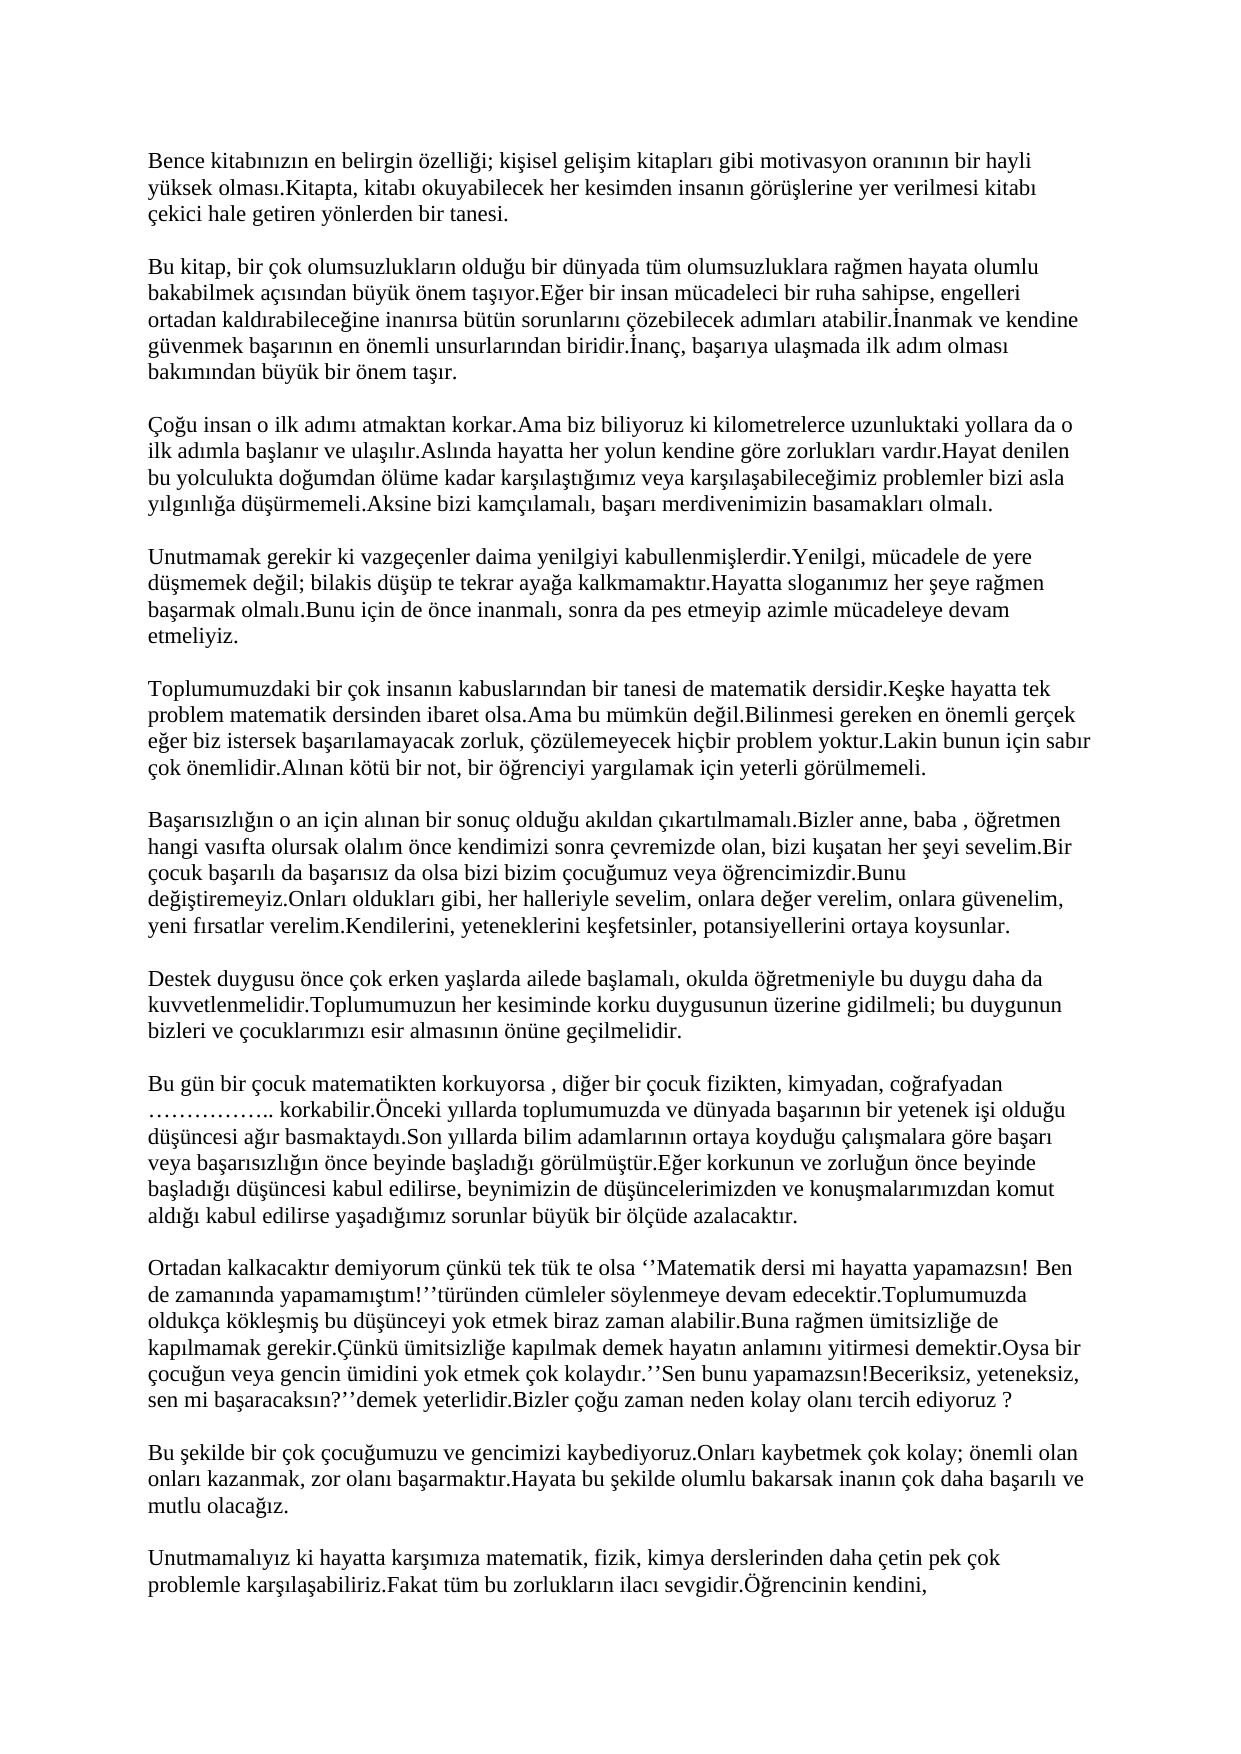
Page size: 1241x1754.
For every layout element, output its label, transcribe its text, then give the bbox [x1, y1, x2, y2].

text Unutmamak gerekir ki vazgeçenler daima yenilgiyi kabullenmişlerdir.Yenilgi, mücadele de yere düşmemek değil; bilakis düşüp te tekrar ayağa kalkmamaktır.Hayatta sloganımız her şeye rağmen başarmak olmalı.Bunu için de önce inanmalı, sonra da pes etmeyip azimle mücadeleye devam etmeliyiz. [148, 543, 1093, 648]
text Bu şekilde bir çok çocuğumuzu ve gencimizi kaybediyoruz.Onları kaybetmek çok kolay; önemli olan onları kazanmak, zor olanı başarmaktır.Hayata bu şekilde olumlu bakarsak inanın çok daha başarılı ve mutlu olacağız. [148, 1439, 1093, 1518]
text Başarısızlığın o an için alınan bir sonuç olduğu akıldan çıkartılmamalı.Bizler anne, baba , öğretmen hangi vasıfta olursak olalım önce kendimizi sonra çevremizde olan, bizi kuşatan her şeyi sevelim.Bir çocuk başarılı da başarısız da olsa bizi bizim çocuğumuz veya öğrencimizdir.Bunu değiştiremeyiz.Onları oldukları gibi, her halleriyle sevelim, onlara değer verelim, onlara güvenelim, yeni fırsatlar verelim.Kendilerini, yeteneklerini keşfetsinler, potansiyellerini ortaya koysunlar. [148, 806, 1093, 938]
text Ortadan kalkacaktır demiyorum çünkü tek tük te olsa ‘’Matematik dersi mi hayatta yapamazsın! Ben de zamanında yapamamıştım!’’türünden cümleler söylenmeye devam edecektir.Toplumumuzda oldukça kökleşmiş bu düşünceyi yok etmek biraz zaman alabilir.Buna rağmen ümitsizliğe de kapılmamak gerekir.Çünkü ümitsizliğe kapılmak demek hayatın anlamını yitirmesi demektir.Oysa bir çocuğun veya gencin ümidini yok etmek çok kolaydır.’’Sen bunu yapamazsın!Beceriksiz, yeteneksiz, sen mi başaracaksın?’’demek yeterlidir.Bizler çoğu zaman neden kolay olanı tercih ediyoruz ? [148, 1254, 1093, 1413]
text Destek duygusu önce çok erken yaşlarda ailede başlamalı, okulda öğretmeniyle bu duygu daha da kuvvetlenmelidir.Toplumumuzun her kesiminde korku duygusunun üzerine gidilmeli; bu duygunun bizleri ve çocuklarımızı esir almasının önüne geçilmelidir. [148, 964, 1093, 1044]
text Toplumumuzdaki bir çok insanın kabuslarından bir tanesi de matematik dersidir.Keşke hayatta tek problem matematik dersinden ibaret olsa.Ama bu mümkün değil.Bilinmesi gereken en önemli gerçek eğer biz istersek başarılamayacak zorluk, çözülemeyecek hiçbir problem yoktur.Lakin bunun için sabır çok önemlidir.Alınan kötü bir not, bir öğrenciyi yargılamak için yeterli görülmemeli. [148, 675, 1093, 780]
text Çoğu insan o ilk adımı atmaktan korkar.Ama biz biliyoruz ki kilometrelerce uzunluktaki yollara da o ilk adımla başlanır ve ulaşılır.Aslında hayatta her yolun kendine göre zorlukları vardır.Hayat denilen bu yolculukta doğumdan ölüme kadar karşılaştığımız veya karşılaşabileceğimiz problemler bizi asla yılgınlığa düşürmemeli.Aksine bizi kamçılamalı, başarı merdivenimizin basamakları olmalı. [148, 411, 1093, 517]
text Bu gün bir çocuk matematikten korkuyorsa , diğer bir çocuk fizikten, kimyadan, coğrafyadan …………….. korkabilir.Önceki yıllarda toplumumuzda ve dünyada başarının bir yetenek işi olduğu düşüncesi ağır basmaktaydı.Son yıllarda bilim adamlarının ortaya koyduğu çalışmalara göre başarı veya başarısızlığın önce beyinde başladığı görülmüştür.Eğer korkunun ve zorluğun önce beyinde başladığı düşüncesi kabul edilirse, beynimizin de düşüncelerimizden ve konuşmalarımızdan komut aldığı kabul edilirse yaşadığımız sorunlar büyük bir ölçüde azalacaktır. [148, 1070, 1093, 1228]
text Bence kitabınızın en belirgin özelliği; kişisel gelişim kitapları gibi motivasyon oranının bir hayli yüksek olması.Kitapta, kitabı okuyabilecek her kesimden insanın görüşlerine yer verilmesi kitabı çekici hale getiren yönlerden bir tanesi. [148, 148, 1093, 227]
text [148, 1544, 1093, 1597]
text Bu kitap, bir çok olumsuzlukların olduğu bir dünyada tüm olumsuzluklara rağmen hayata olumlu bakabilmek açısından büyük önem taşıyor.Eğer bir insan mücadeleci bir ruha sahipse, engelleri ortadan kaldırabileceğine inanırsa bütün sorunlarını çözebilecek adımları atabilir.İnanmak ve kendine güvenmek başarının en önemli unsurlarından biridir.İnanç, başarıya ulaşmada ilk adım olması bakımından büyük bir önem taşır. [148, 253, 1093, 385]
